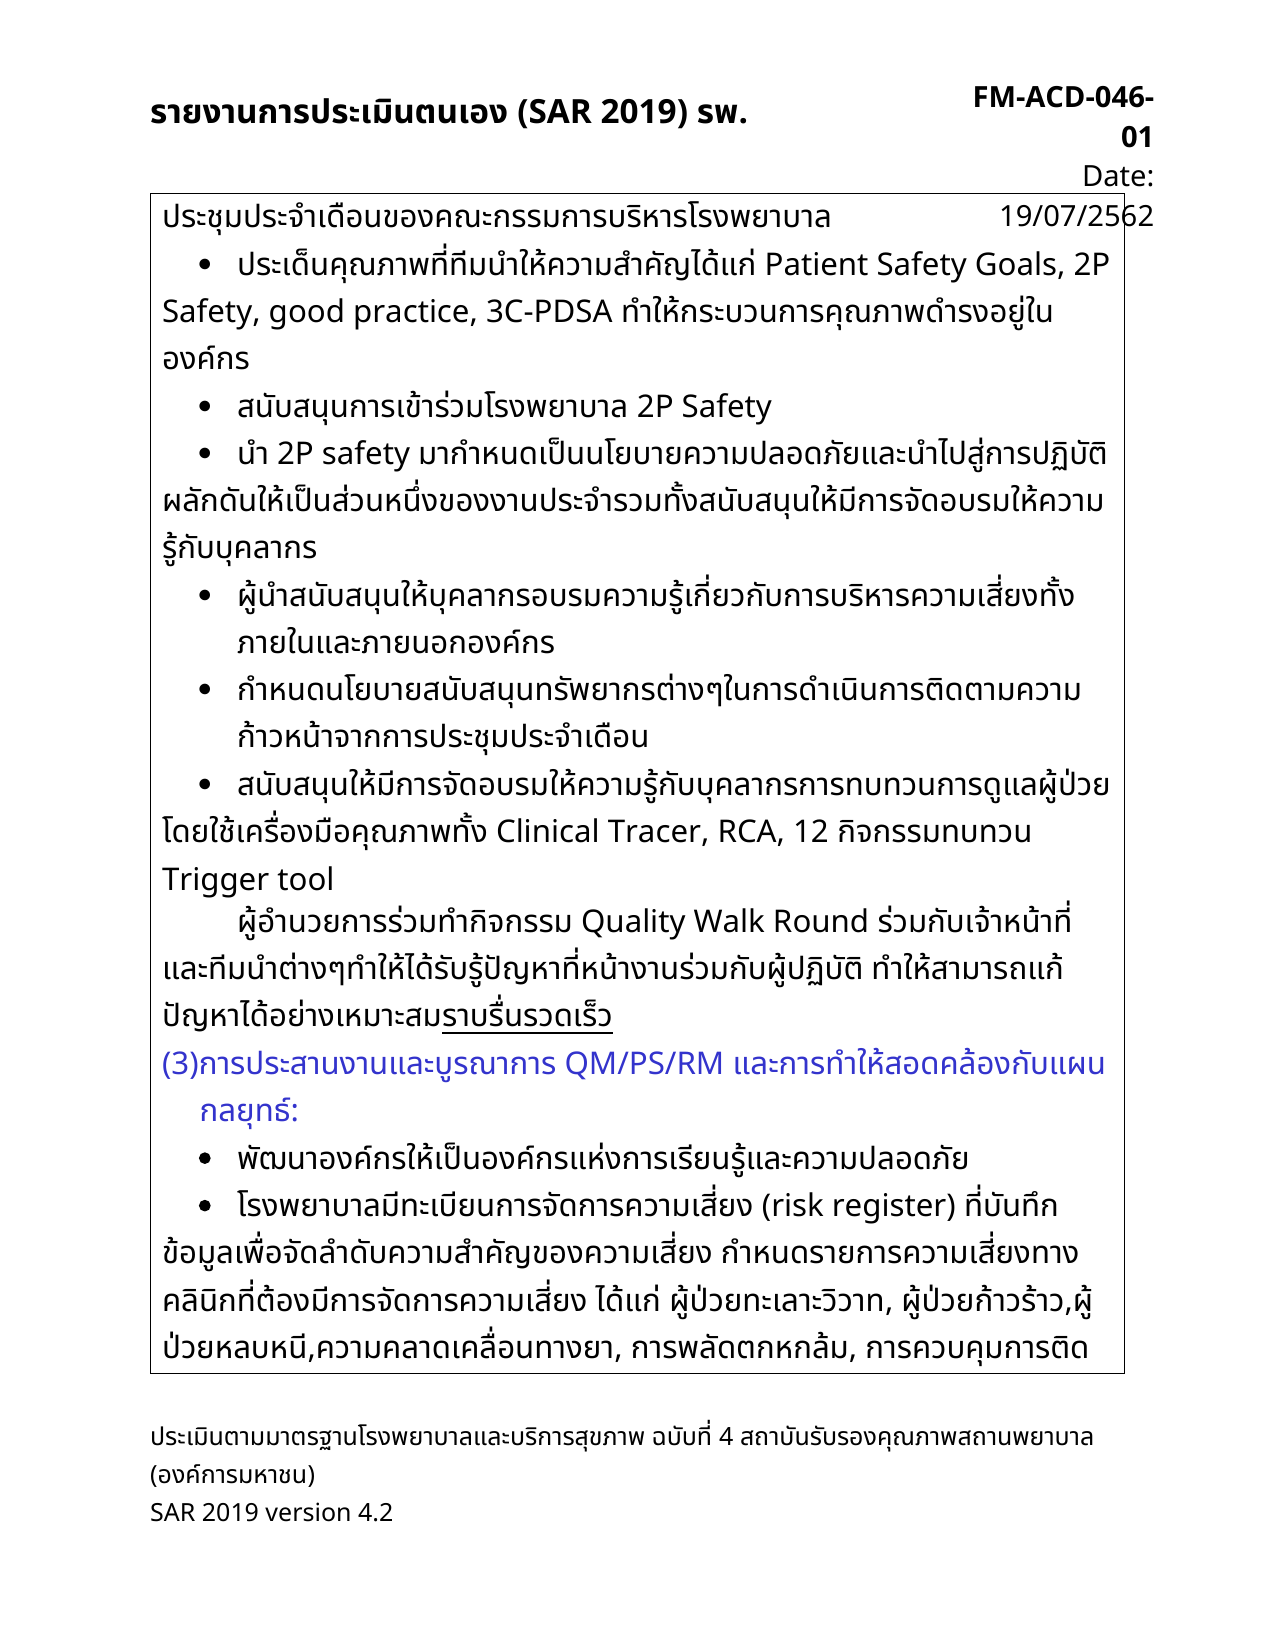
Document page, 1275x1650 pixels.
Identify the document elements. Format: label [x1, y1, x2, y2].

table_cell [151, 194, 1124, 1373]
